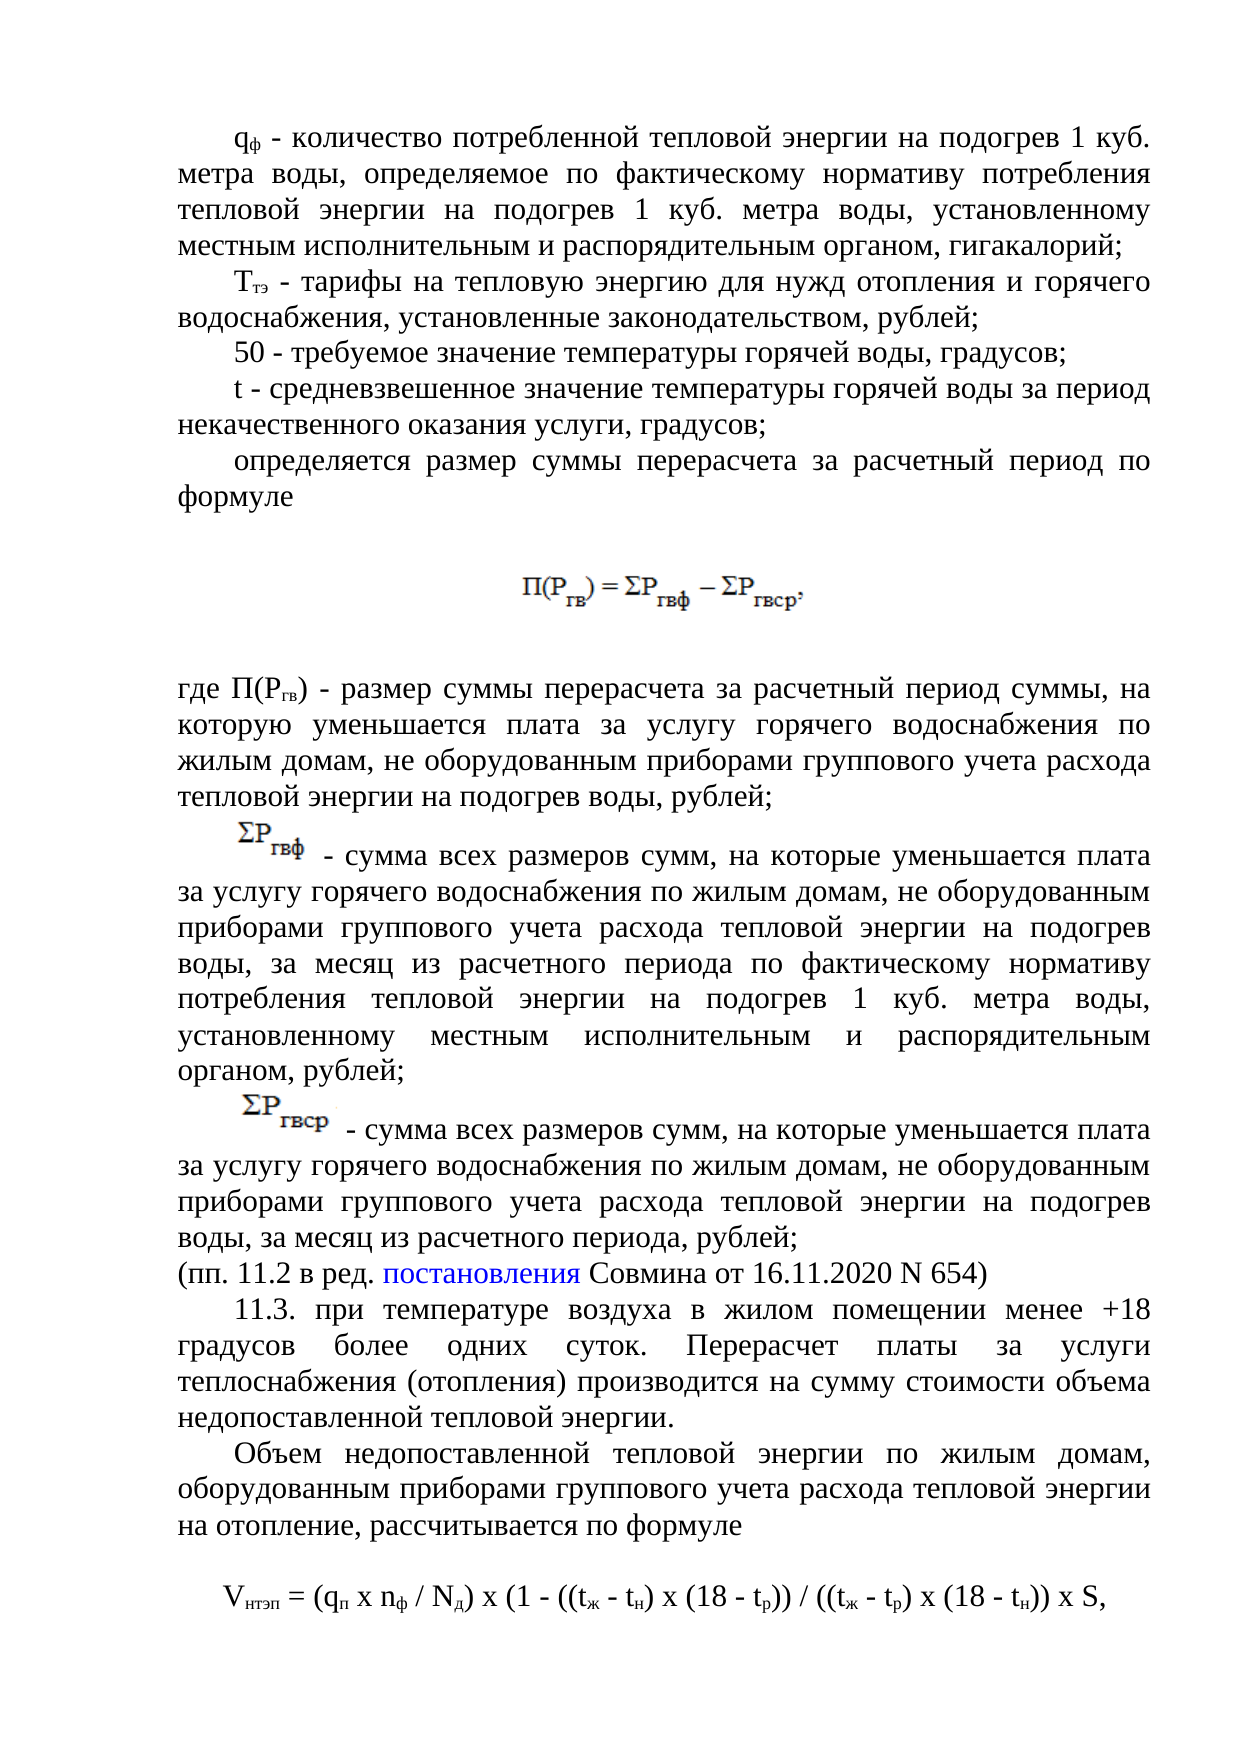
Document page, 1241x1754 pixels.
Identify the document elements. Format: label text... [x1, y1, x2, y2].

text (пп. 11.2 в ред. постановления Совмина от 16.11.2020 N 654) [177, 1254, 1152, 1290]
text Объем недопоставленной тепловой энергии по жилым домам, оборудованным приборами группового учета расхода тепловой энергии на отопление, рассчитывается по формуле [177, 1434, 1152, 1542]
text qф - количество потребленной тепловой энергии на подогрев 1 куб. метра воды, определяемое по фактическому нормативу потребления тепловой энергии на подогрев 1 куб. метра воды, установленному местным исполнительным и распорядительным органом, гигакалорий; [177, 118, 1152, 262]
text t - средневзвешенное значение температуры горячей воды за период некачественного оказания услуги, градусов; [177, 370, 1152, 442]
text Vнтэп = (qп х nф / Nд) х (1 - ((tж - tн) х (18 - tр)) / ((tж - tр) х (18 - tн)) х S, [177, 1578, 1152, 1613]
text определяется размер суммы перерасчета за расчетный период по формуле [177, 442, 1152, 513]
text где П(Ргв) - размер суммы перерасчета за расчетный период суммы, на которую уменьшается плата за услугу горячего водоснабжения по жилым домам, не оборудованным приборами группового учета расхода тепловой энергии на подогрев воды, рублей; [177, 669, 1152, 813]
picture [233, 813, 312, 866]
text 11.3. при температуре воздуха в жилом помещении менее +18 градусов более одних суток. Перерасчет платы за услуги теплоснабжения (отопления) производится на сумму стоимости объема недопоставленной тепловой энергии. [177, 1290, 1152, 1434]
text Ттэ - тарифы на тепловую энергию для нужд отопления и горячего водоснабжения, установленные законодательством, рублей; [177, 262, 1152, 334]
picture [233, 1087, 338, 1140]
picture [501, 549, 828, 634]
text - сумма всех размеров сумм, на которые уменьшается плата за услугу горячего водоснабжения по жилым домам, не оборудованным приборами группового учета расхода тепловой энергии на подогрев воды, за месяц из расчетного периода по фактическому нормативу потребления тепловой энергии на подогрев 1 куб. метра воды, установленному местным исполнительным и распорядительным органом, рублей; [177, 813, 1152, 1088]
text - сумма всех размеров сумм, на которые уменьшается плата за услугу горячего водоснабжения по жилым домам, не оборудованным приборами группового учета расхода тепловой энергии на подогрев воды, за месяц из расчетного периода, рублей; [177, 1088, 1152, 1254]
text 50 - требуемое значение температуры горячей воды, градусов; [177, 334, 1152, 370]
